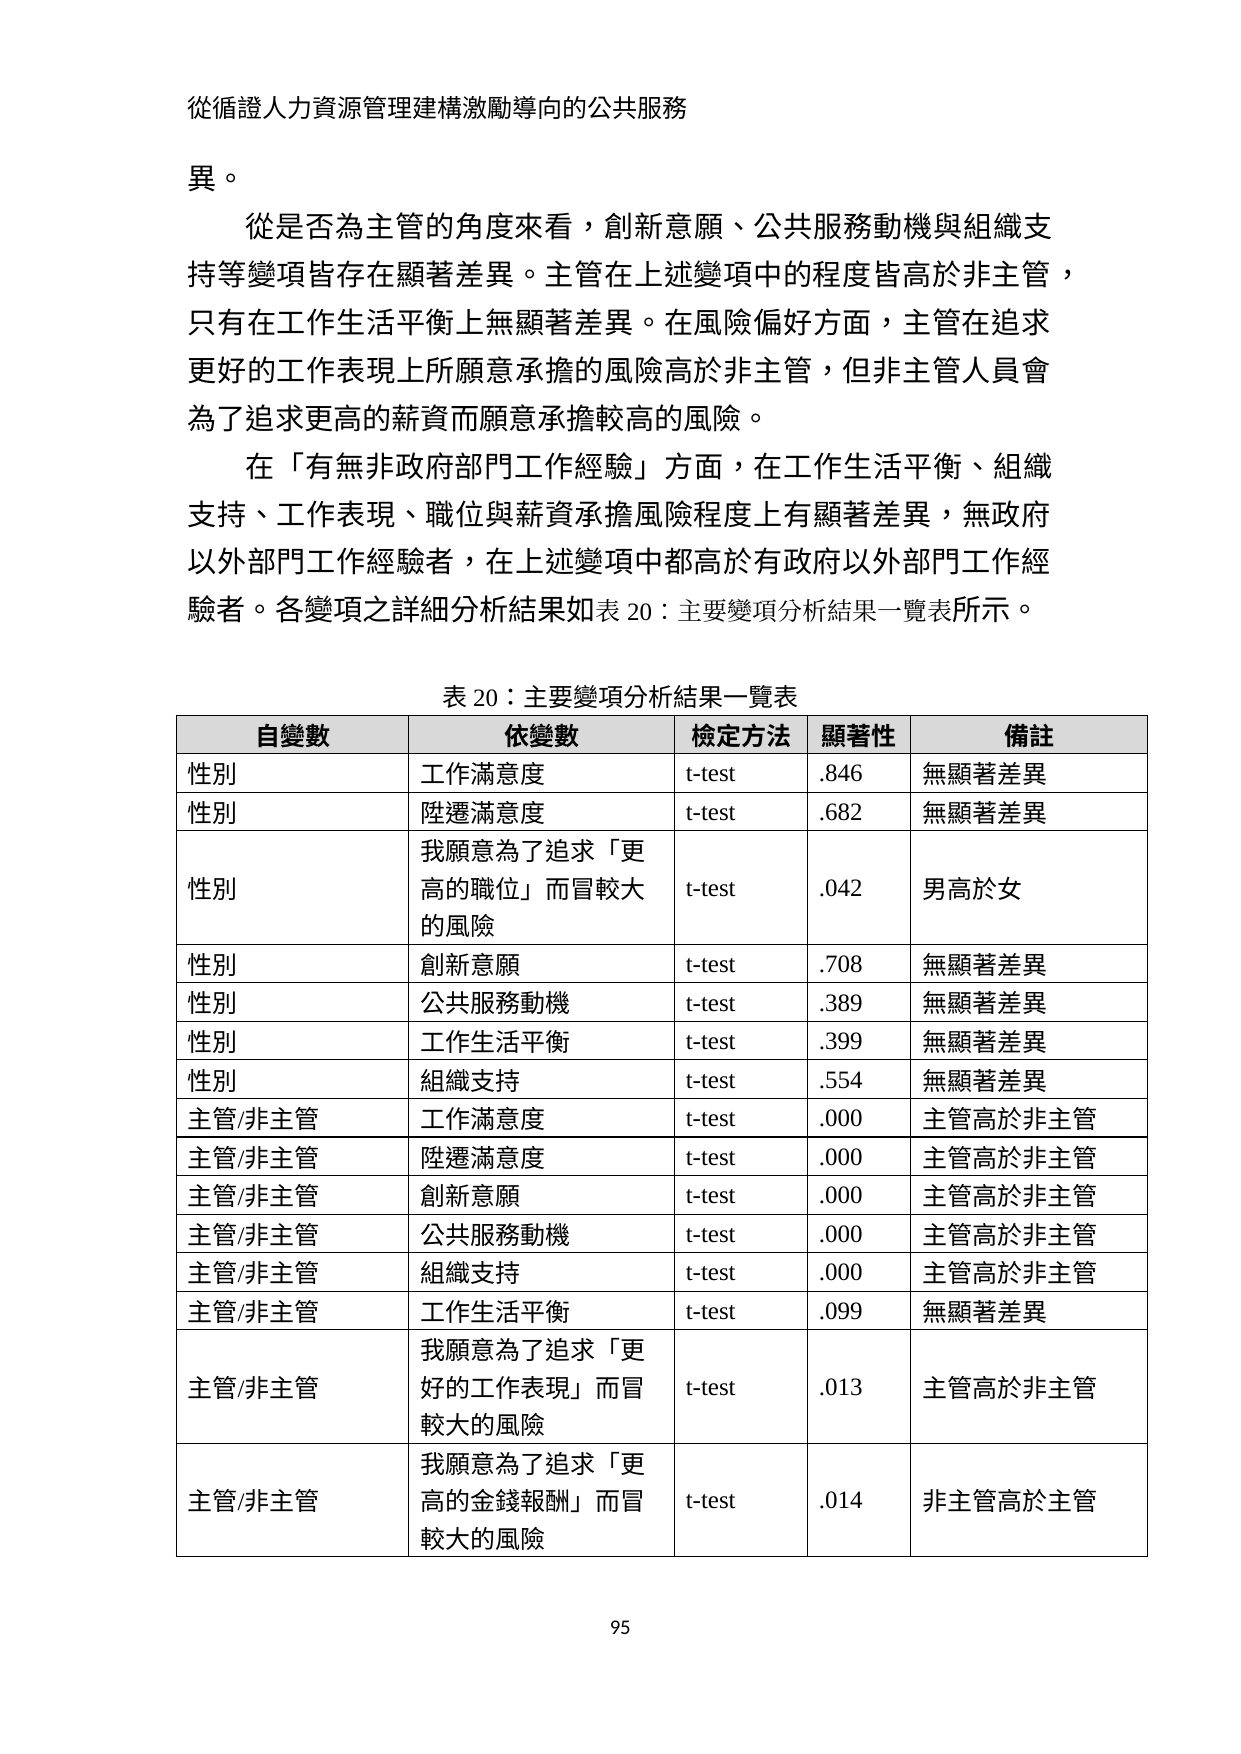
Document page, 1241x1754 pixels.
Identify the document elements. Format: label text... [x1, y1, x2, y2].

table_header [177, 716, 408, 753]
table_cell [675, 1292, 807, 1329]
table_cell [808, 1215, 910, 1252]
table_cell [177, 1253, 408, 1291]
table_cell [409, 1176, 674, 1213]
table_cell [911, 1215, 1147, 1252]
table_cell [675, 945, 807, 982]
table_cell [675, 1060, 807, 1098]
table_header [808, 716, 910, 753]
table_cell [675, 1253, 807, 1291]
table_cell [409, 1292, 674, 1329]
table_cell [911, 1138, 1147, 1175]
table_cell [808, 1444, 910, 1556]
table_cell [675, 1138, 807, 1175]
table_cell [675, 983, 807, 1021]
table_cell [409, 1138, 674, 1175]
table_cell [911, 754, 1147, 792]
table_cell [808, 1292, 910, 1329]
text 表 20：主要變項分析結果一覽表 [187, 677, 1053, 714]
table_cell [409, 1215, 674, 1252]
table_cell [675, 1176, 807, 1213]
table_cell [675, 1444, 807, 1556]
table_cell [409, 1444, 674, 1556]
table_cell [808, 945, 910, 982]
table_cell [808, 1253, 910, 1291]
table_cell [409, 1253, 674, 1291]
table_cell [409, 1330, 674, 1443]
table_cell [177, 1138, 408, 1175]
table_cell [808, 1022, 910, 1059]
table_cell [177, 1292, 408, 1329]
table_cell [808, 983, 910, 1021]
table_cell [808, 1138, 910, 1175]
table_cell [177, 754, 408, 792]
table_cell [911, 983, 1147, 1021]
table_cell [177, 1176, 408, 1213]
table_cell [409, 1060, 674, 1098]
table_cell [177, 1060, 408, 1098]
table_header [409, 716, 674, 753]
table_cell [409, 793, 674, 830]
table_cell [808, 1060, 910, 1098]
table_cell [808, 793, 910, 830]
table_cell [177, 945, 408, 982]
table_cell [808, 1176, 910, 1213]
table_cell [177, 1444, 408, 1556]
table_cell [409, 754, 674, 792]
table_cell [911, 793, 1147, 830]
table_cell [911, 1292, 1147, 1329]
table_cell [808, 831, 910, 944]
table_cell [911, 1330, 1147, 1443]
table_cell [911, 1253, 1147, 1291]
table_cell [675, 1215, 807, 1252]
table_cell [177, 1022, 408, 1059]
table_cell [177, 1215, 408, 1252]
text 從是否為主管的角度來看，創新意願、公共服務動機與組織支持等變項皆存在顯著差異。主管在上述變項中的程度皆高於非主管，只有在工作生活平衡上無顯著差異。在風險偏好方面，主管在追求更好的工作表現上所願意承擔的風險高於非主管，但非主管人員會為了追求更高的薪資而願意承擔較高的風險。 [187, 198, 1053, 437]
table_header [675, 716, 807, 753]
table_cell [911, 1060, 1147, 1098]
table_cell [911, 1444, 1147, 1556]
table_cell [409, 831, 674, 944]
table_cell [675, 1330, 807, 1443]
text 在「有無非政府部門工作經驗」方面，在工作生活平衡、組織支持、工作表現、職位與薪資承擔風險程度上有顯著差異，無政府以外部門工作經驗者，在上述變項中都高於有政府以外部門工作經驗者。各變項之詳細分析結果如表 20：主要變項分析結果一覽表所示。 [187, 437, 1053, 629]
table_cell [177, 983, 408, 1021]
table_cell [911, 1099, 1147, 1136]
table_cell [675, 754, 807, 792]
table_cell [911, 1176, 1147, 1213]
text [187, 150, 1053, 198]
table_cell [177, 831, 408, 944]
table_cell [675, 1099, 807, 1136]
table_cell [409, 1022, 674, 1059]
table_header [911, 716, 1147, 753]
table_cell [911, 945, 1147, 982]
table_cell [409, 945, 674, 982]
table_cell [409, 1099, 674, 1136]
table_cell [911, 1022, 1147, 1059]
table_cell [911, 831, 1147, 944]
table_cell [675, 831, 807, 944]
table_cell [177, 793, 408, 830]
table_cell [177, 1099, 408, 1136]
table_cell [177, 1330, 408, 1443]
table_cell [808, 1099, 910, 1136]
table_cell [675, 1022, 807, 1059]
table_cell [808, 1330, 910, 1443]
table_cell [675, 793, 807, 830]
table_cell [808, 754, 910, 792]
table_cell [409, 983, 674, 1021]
